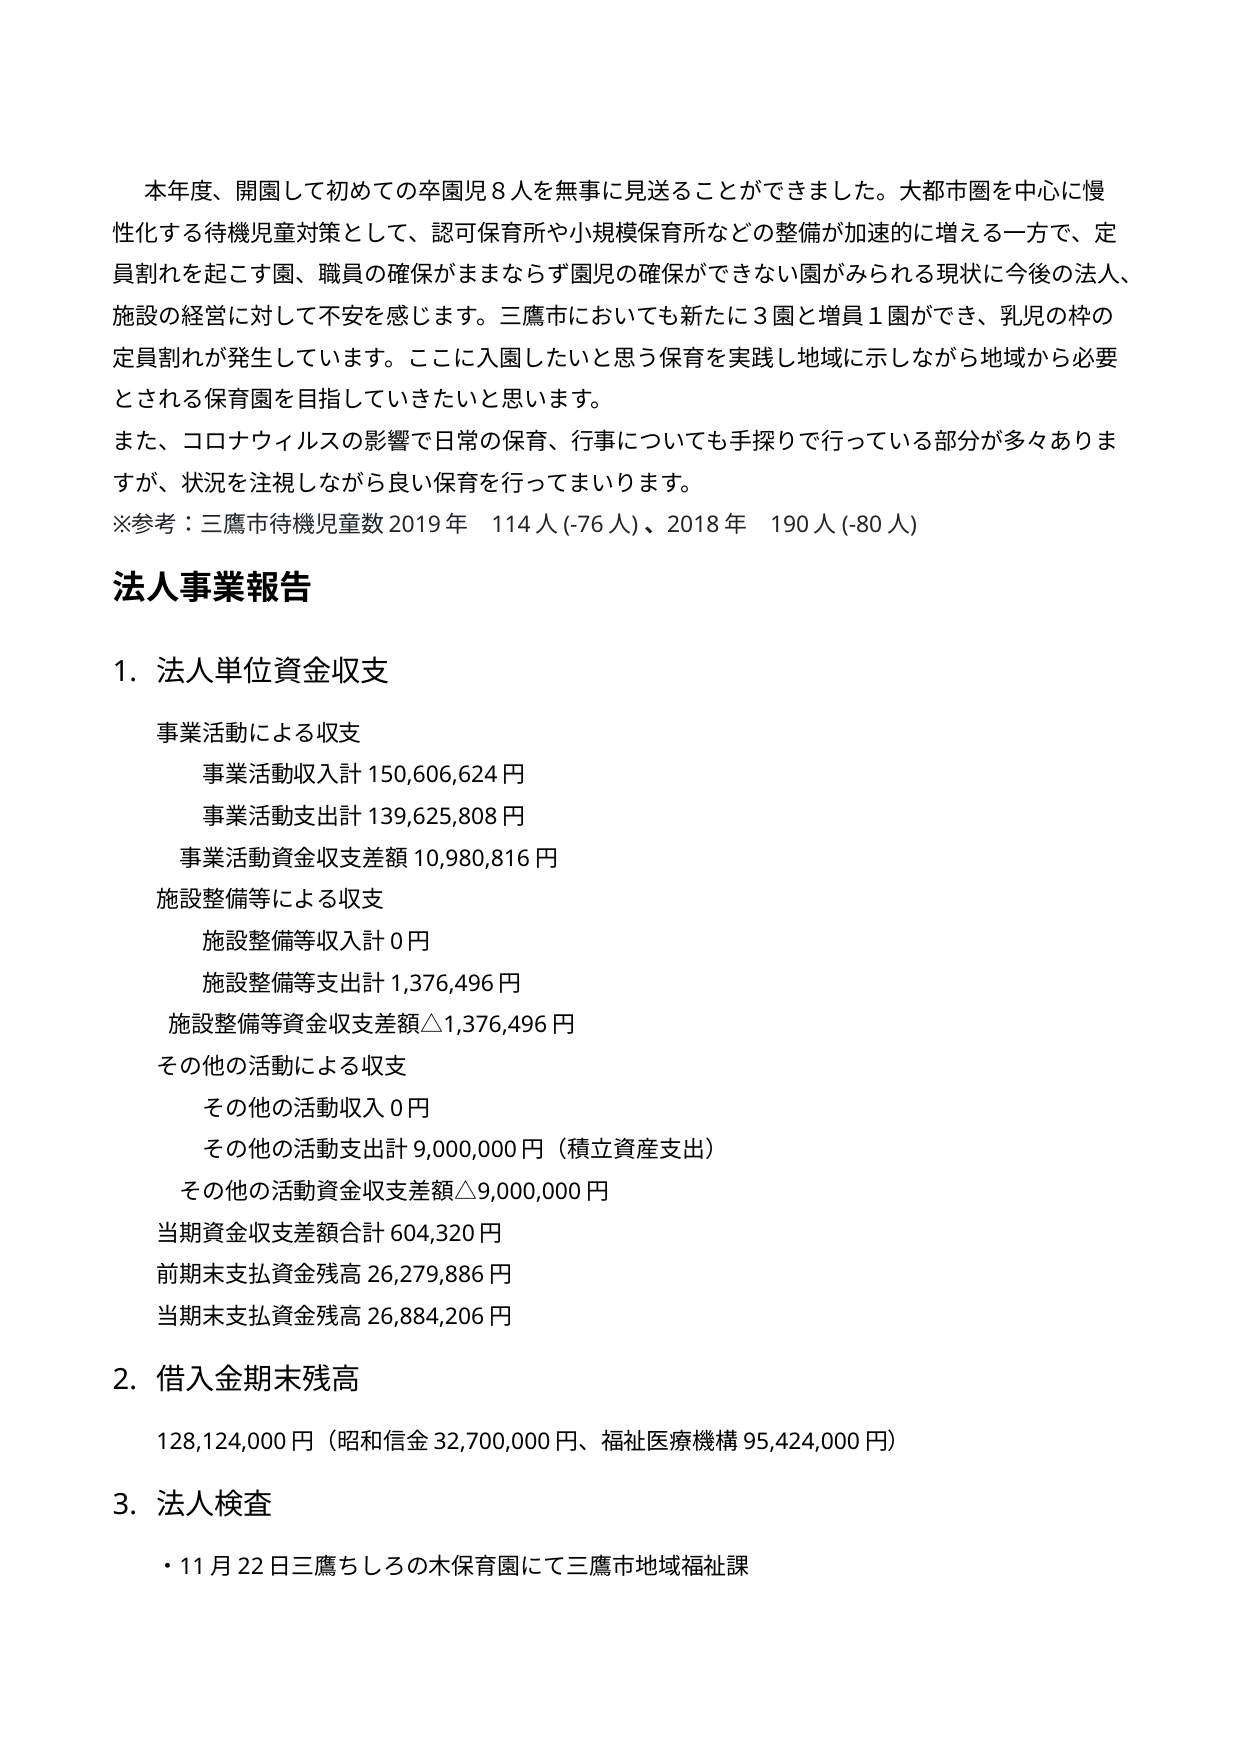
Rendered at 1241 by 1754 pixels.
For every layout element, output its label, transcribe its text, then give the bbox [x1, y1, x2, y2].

list 借入金期末残高 128,124,000円（昭和信金32,700,000円、福祉医療機構95,424,000円） [112, 1335, 1128, 1460]
list 法人検査 ・11月22日三鷹ちしろの木保育園にて三鷹市地域福祉課 [112, 1460, 1128, 1585]
list 法人単位資金収支 事業活動による収支 事業活動収入計150,606,624円 事業活動支出計139,625,808円 事業活動資金収支差額10,980,816円 施設整備等による収支 施設整備等収入計0円 施設整備等支出計1,376,496円 施設整備等資金収支差額△1,376,496円 その他の活動による収支 その他の活動収入0円 その他の活動支出計9,000,000円（積立資産支出） その他の活動資金収支差額△9,000,000円 当期資金収支差額合計604,320円 前期末支払資金残高26,279,886円 当期末支払資金残高26,884,206円 [112, 627, 1128, 1335]
text 本年度、開園して初めての卒園児８人を無事に見送ることができました。大都市圏を中心に慢性化する待機児童対策として、認可保育所や小規模保育所などの整備が加速的に増える一方で、定員割れを起こす園、職員の確保がままならず園児の確保ができない園がみられる現状に今後の法人、施設の経営に対して不安を感じます。三鷹市においても新たに３園と増員１園ができ、乳児の枠の定員割れが発生しています。ここに入園したいと思う保育を実践し地域に示しながら地域から必要とされる保育園を目指していきたいと思います。 また、コロナウィルスの影響で日常の保育、行事についても手探りで行っている部分が多々ありますが、状況を注視しながら良い保育を行ってまいります。 ※参考：三鷹市待機児童数2019年 114人 (-76人) 、2018年 190人 (-80人) 法人事業報告 [112, 169, 1128, 627]
